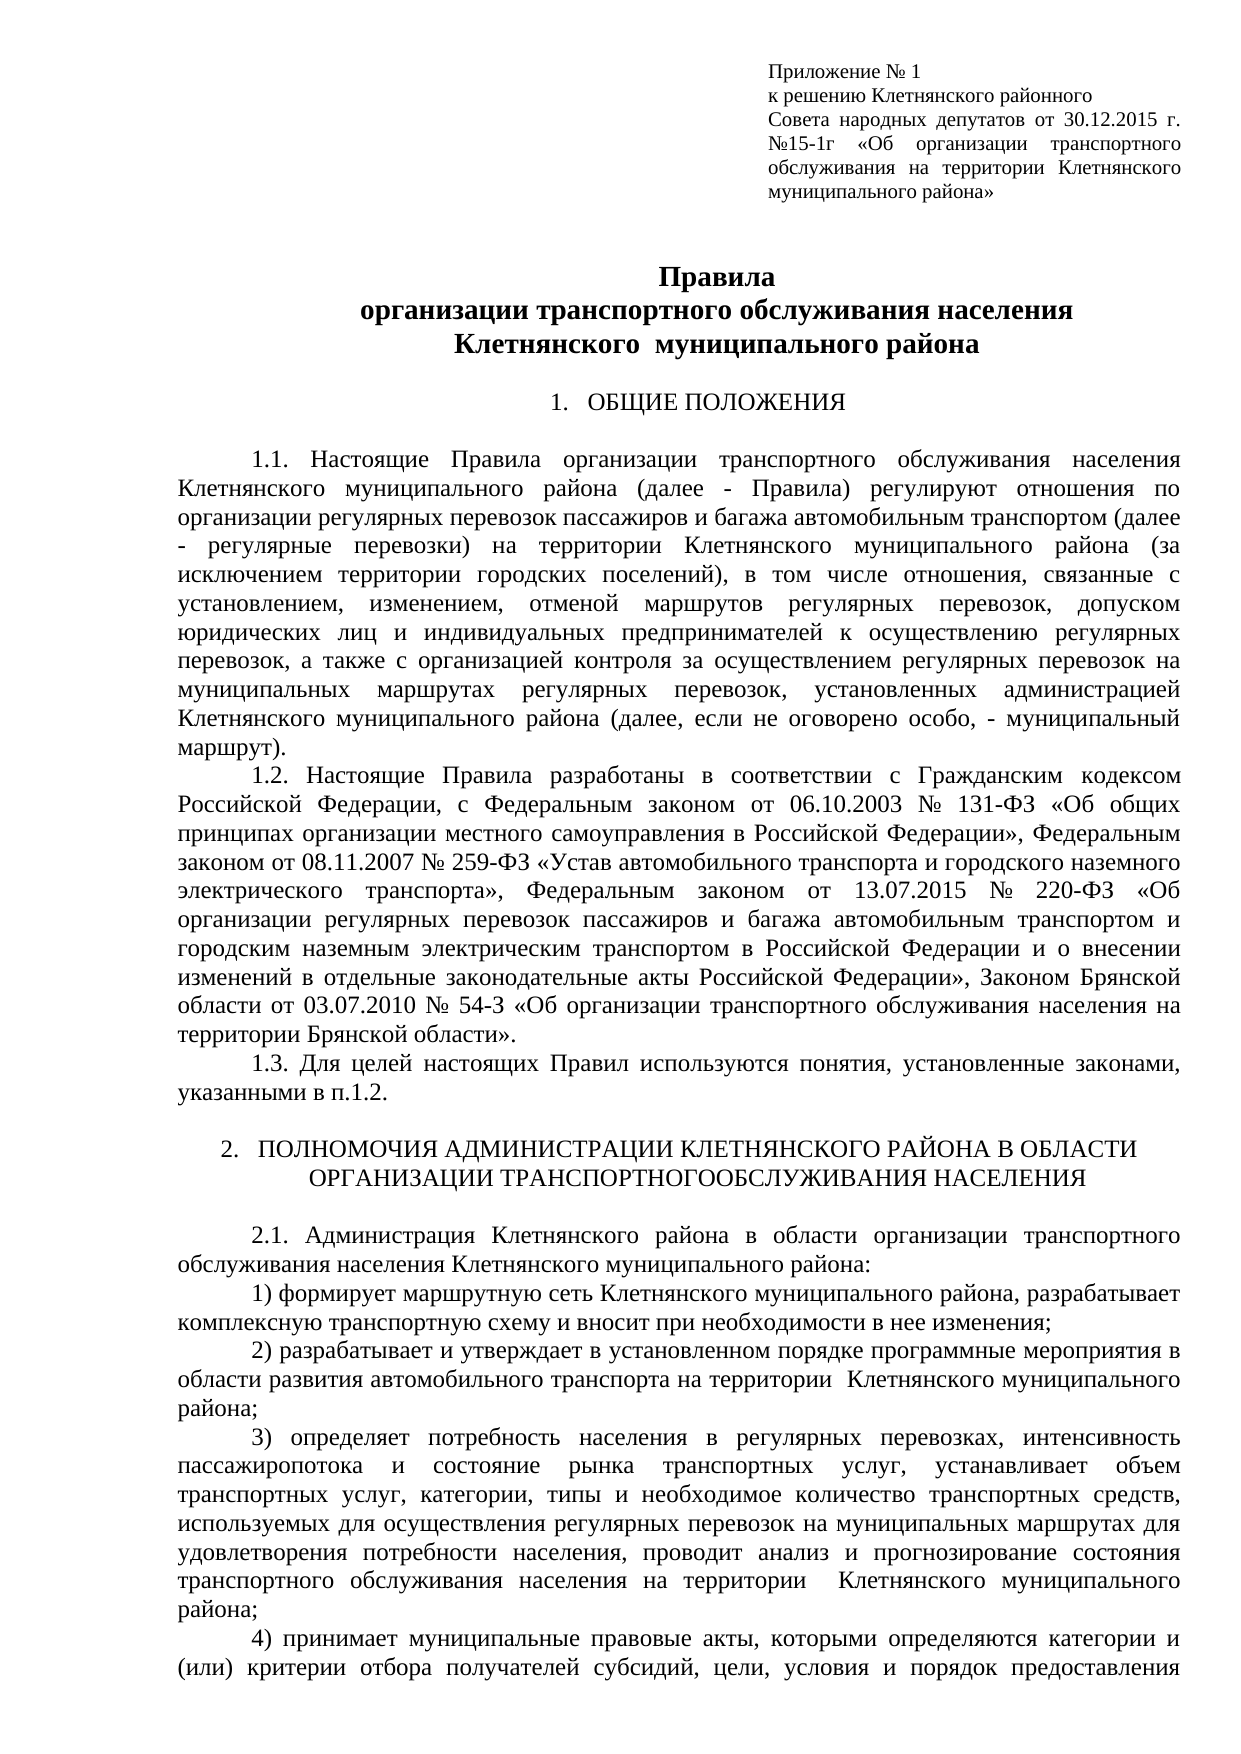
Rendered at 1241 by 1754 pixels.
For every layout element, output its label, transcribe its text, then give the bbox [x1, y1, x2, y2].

text 3) определяет потребность населения в регулярных перевозках, интенсивность пассажиропотока и состояние рынка транспортных услуг, устанавливает объем транспортных услуг, категории, типы и необходимое количество транспортных средств, используемых для осуществления регулярных перевозок на муниципальных маршрутах для удовлетворения потребности населения, проводит анализ и прогнозирование состояния транспортного обслуживания населения на территории Клетнянского муниципального района; [177, 1422, 1181, 1623]
text Правила [177, 259, 1181, 292]
text 1) формирует маршрутную сеть Клетнянского муниципального района, разрабатывает комплексную транспортную схему и вносит при необходимости в нее изменения; [177, 1278, 1181, 1336]
text 2.1. Администрация Клетнянского района в области организации транспортного обслуживания населения Клетнянского муниципального района: [177, 1221, 1181, 1278]
text Клетнянского муниципального района [177, 326, 1181, 359]
text Приложение № 1 [768, 59, 1181, 83]
text 1.3. Для целей настоящих Правил используются понятия, установленные законами, указанными в п.1.2. [177, 1048, 1181, 1106]
text 1.2. Настоящие Правила разработаны в соответствии с Гражданским кодексом Российской Федерации, с Федеральным законом от 06.10.2003 № 131-ФЗ «Об общих принципах организации местного самоуправления в Российской Федерации», Федеральным законом от 08.11.2007 № 259-ФЗ «Устав автомобильного транспорта и городского наземного электрического транспорта», Федеральным законом от 13.07.2015 № 220-ФЗ «Об организации регулярных перевозок пассажиров и багажа автомобильным транспортом и городским наземным электрическим транспортом в Российской Федерации и о внесении изменений в отдельные законодательные акты Российской Федерации», Законом Брянской области от 03.07.2010 № 54-З «Об организации транспортного обслуживания населения на территории Брянской области». [177, 761, 1181, 1048]
text к решению Клетнянского районного [768, 83, 1181, 107]
list Полномочия администрации Клетнянского РАЙОНА в области организации транспортногообслуживания населения [177, 1134, 1181, 1192]
text организации транспортного обслуживания населения [177, 292, 1181, 326]
text Совета народных депутатов от 30.12.2015 г. №15-1г «Об организации транспортного обслуживания на территории Клетнянского муниципального района» [768, 107, 1181, 203]
list Общие положения [215, 387, 1181, 416]
text 1.1. Настоящие Правила организации транспортного обслуживания населения Клетнянского муниципального района (далее - Правила) регулируют отношения по организации регулярных перевозок пассажиров и багажа автомобильным транспортом (далее - регулярные перевозки) на территории Клетнянского муниципального района (за исключением территории городских поселений), в том числе отношения, связанные с установлением, изменением, отменой маршрутов регулярных перевозок, допуском юридических лиц и индивидуальных предпринимателей к осуществлению регулярных перевозок, а также с организацией контроля за осуществлением регулярных перевозок на муниципальных маршрутах регулярных перевозок, установленных администрацией Клетнянского муниципального района (далее, если не оговорено особо, - муниципальный маршрут). [177, 444, 1181, 761]
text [177, 1623, 1181, 1681]
text 2) разрабатывает и утверждает в установленном порядке программные мероприятия в области развития автомобильного транспорта на территории Клетнянского муниципального района; [177, 1336, 1181, 1422]
